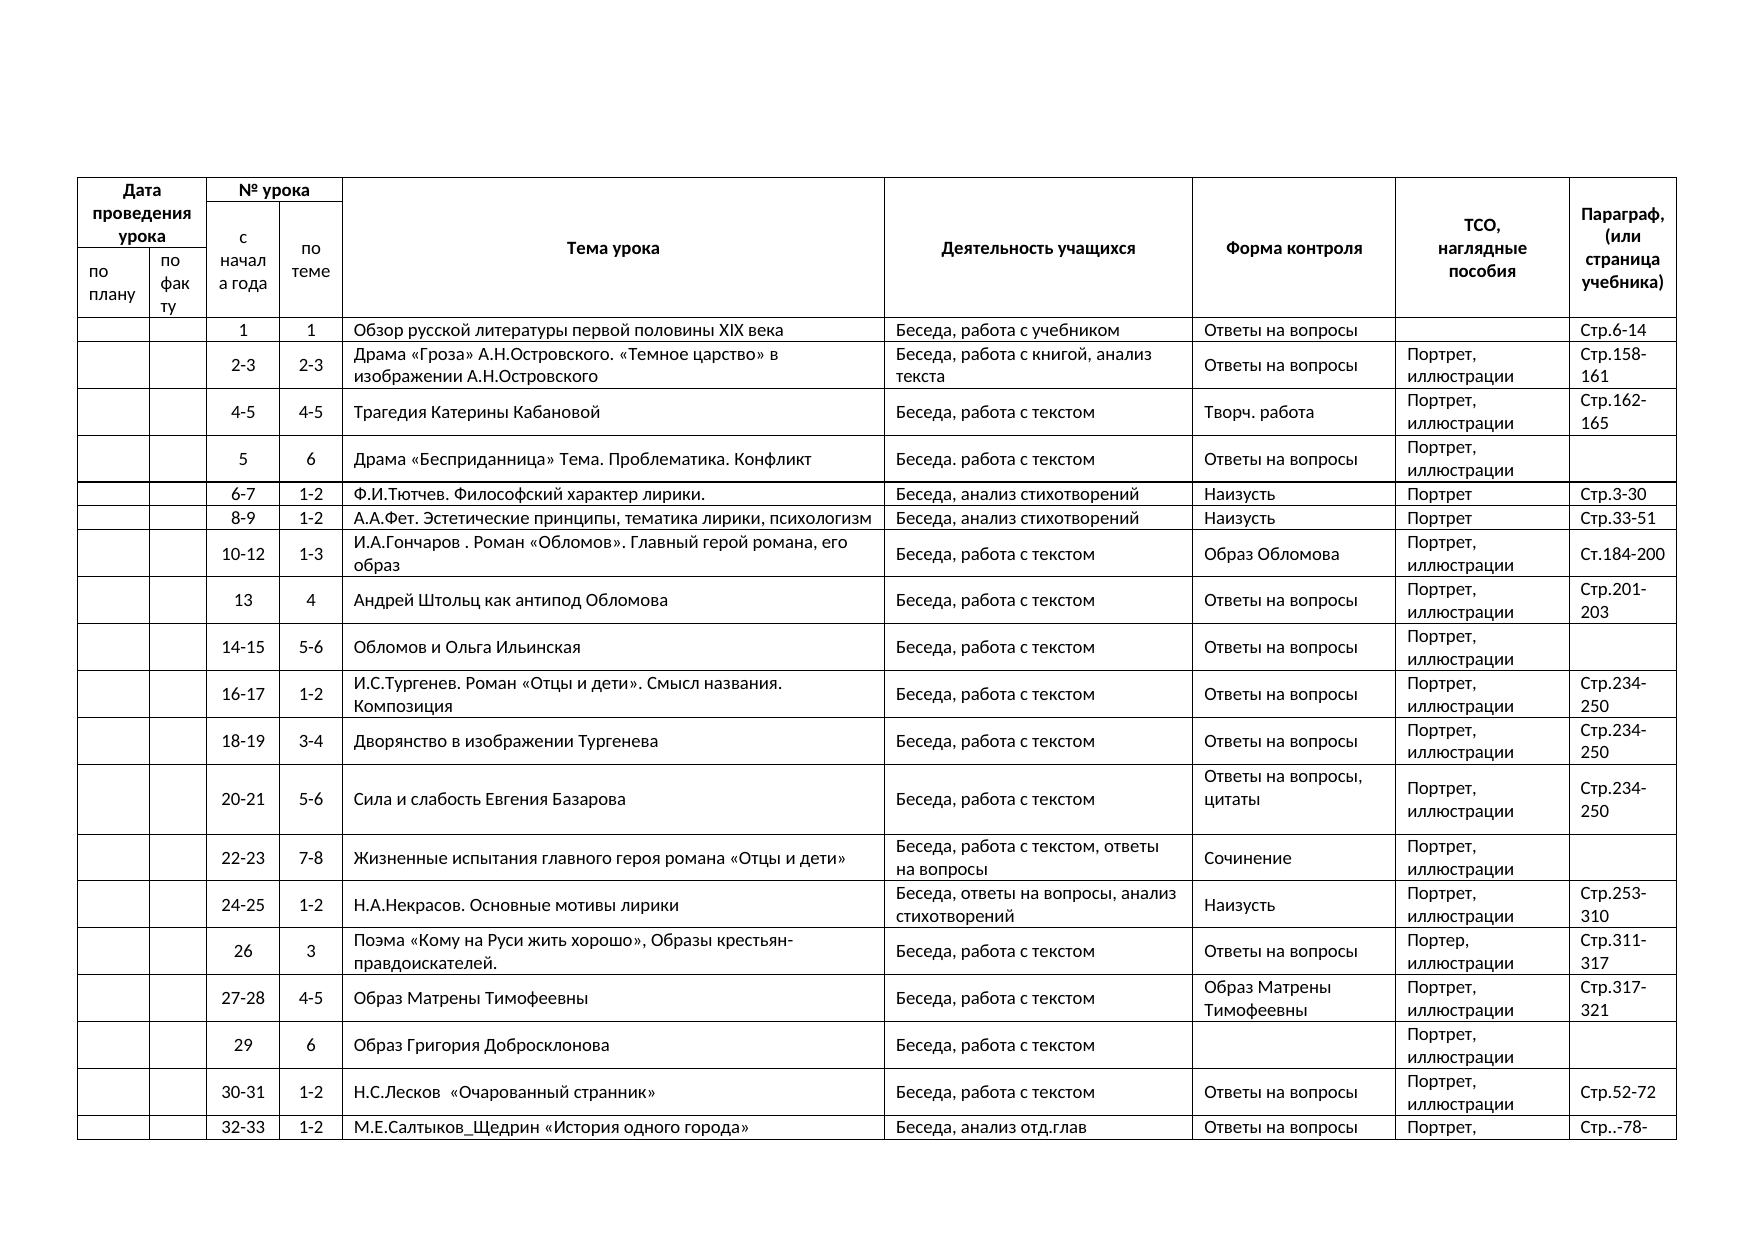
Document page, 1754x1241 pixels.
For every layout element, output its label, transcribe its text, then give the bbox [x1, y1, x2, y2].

table_cell Портрет, иллюстрации [1396, 975, 1569, 1021]
table_cell [150, 1116, 206, 1139]
table_cell Образ Матрены Тимофеевны [1193, 975, 1395, 1021]
table_cell Портрет, иллюстрации [1396, 765, 1569, 833]
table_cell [343, 1116, 884, 1139]
table_cell Ответы на вопросы [1193, 318, 1395, 341]
table_cell [150, 1022, 206, 1068]
table_cell Сила и слабость Евгения Базарова [343, 765, 884, 833]
table_cell 1-2 [280, 483, 342, 505]
table_cell Беседа, работа с текстом [885, 718, 1192, 764]
table_cell Беседа, ответы на вопросы, анализ стихотворений [885, 881, 1192, 927]
table_cell [78, 835, 149, 880]
table_cell Беседа, работа с книгой, анализ текста [885, 342, 1192, 388]
table_cell 14-15 [207, 624, 279, 670]
table_cell 3 [280, 928, 342, 974]
table_cell Ответы на вопросы [1193, 718, 1395, 764]
table_cell Трагедия Катерины Кабановой [343, 389, 884, 434]
table_cell 4-5 [207, 389, 279, 434]
table_cell Беседа, работа с текстом [885, 577, 1192, 623]
table_cell Ответы на вопросы [1193, 436, 1395, 481]
table_cell по плану [78, 248, 149, 317]
table_cell Ответы на вопросы [1193, 1069, 1395, 1115]
table_cell Беседа. работа с текстом [885, 436, 1192, 481]
table_cell 18-19 [207, 718, 279, 764]
table_cell Наизусть [1193, 506, 1395, 529]
table_cell Обзор русской литературы первой половины ХIХ века [343, 318, 884, 341]
table_cell Стр.311-317 [1570, 928, 1676, 974]
table_cell Андрей Штольц как антипод Обломова [343, 577, 884, 623]
table_cell [78, 436, 149, 481]
table_cell Стр.234-250 [1570, 765, 1676, 833]
table_cell 5-6 [280, 765, 342, 833]
table_cell Портер, иллюстрации [1396, 928, 1569, 974]
table_cell [150, 718, 206, 764]
table_cell Стр.253-310 [1570, 881, 1676, 927]
table_header Деятельность учащихся [885, 178, 1192, 317]
table_cell Беседа, работа с текстом [885, 530, 1192, 576]
table_cell Жизненные испытания главного героя романа «Отцы и дети» [343, 835, 884, 880]
table_cell 10-12 [207, 530, 279, 576]
table_cell Образ Матрены Тимофеевны [343, 975, 884, 1021]
table_cell Портрет, иллюстрации [1396, 1022, 1569, 1068]
table_header Форма контроля [1193, 178, 1395, 317]
table_header Параграф, (или страница учебника) [1570, 178, 1676, 317]
table_header № урока [207, 178, 342, 201]
table_cell Беседа, работа с текстом, ответы на вопросы [885, 835, 1192, 880]
table_cell [150, 389, 206, 434]
table_cell [78, 483, 149, 505]
table_cell [150, 318, 206, 341]
table_cell [150, 671, 206, 717]
table_cell 2-3 [280, 342, 342, 388]
table_cell [150, 1069, 206, 1115]
table_cell [150, 835, 206, 880]
table_cell 6 [280, 1022, 342, 1068]
table_cell [150, 928, 206, 974]
table_cell Образ Григория Добросклонова [343, 1022, 884, 1068]
table_cell 1-2 [280, 671, 342, 717]
table_cell Сочинение [1193, 835, 1395, 880]
table_cell Стр.33-51 [1570, 506, 1676, 529]
table_cell Дворянство в изображении Тургенева [343, 718, 884, 764]
table_cell 5-6 [280, 624, 342, 670]
table_cell И.С.Тургенев. Роман «Отцы и дети». Смысл названия. Композиция [343, 671, 884, 717]
table_cell Беседа, работа с текстом [885, 928, 1192, 974]
table_cell 1-2 [280, 1069, 342, 1115]
table_cell 3-4 [280, 718, 342, 764]
table_cell 6-7 [207, 483, 279, 505]
table_cell [150, 342, 206, 388]
table_cell Портрет [1396, 483, 1569, 505]
table_cell [1396, 318, 1569, 341]
table_header Тема урока [343, 178, 884, 317]
table_cell Беседа, работа с текстом [885, 975, 1192, 1021]
table_cell 16-17 [207, 671, 279, 717]
table_cell [78, 928, 149, 974]
table_cell Стр.201-203 [1570, 577, 1676, 623]
table_cell [78, 389, 149, 434]
table_cell Ф.И.Тютчев. Философский характер лирики. [343, 483, 884, 505]
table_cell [1396, 1116, 1569, 1139]
table_cell Драма «Бесприданница» Тема. Проблематика. Конфликт [343, 436, 884, 481]
table_cell Ответы на вопросы [1193, 624, 1395, 670]
table_cell Ответы на вопросы [1193, 342, 1395, 388]
table_cell по теме [280, 202, 342, 317]
table_cell [78, 1022, 149, 1068]
table_cell Беседа, работа с текстом [885, 1022, 1192, 1068]
table_cell Стр.52-72 [1570, 1069, 1676, 1115]
table_cell 13 [207, 577, 279, 623]
table_cell Беседа, анализ стихотворений [885, 506, 1192, 529]
table_cell Портрет, иллюстрации [1396, 342, 1569, 388]
table_cell 4 [280, 577, 342, 623]
table_cell [150, 624, 206, 670]
table_cell 1-2 [280, 506, 342, 529]
table_cell И.А.Гончаров . Роман «Обломов». Главный герой романа, его образ [343, 530, 884, 576]
table_cell 1 [280, 318, 342, 341]
table_header ТСО, наглядные пособия [1396, 178, 1569, 317]
table_cell 2-3 [207, 342, 279, 388]
table_cell Ответы на вопросы [1193, 577, 1395, 623]
table_cell Стр.3-30 [1570, 483, 1676, 505]
table_cell Наизусть [1193, 881, 1395, 927]
table_cell [150, 506, 206, 529]
table_cell Ответы на вопросы [1193, 1116, 1395, 1139]
table_cell Обломов и Ольга Ильинская [343, 624, 884, 670]
table_cell Драма «Гроза» А.Н.Островского. «Темное царство» в изображении А.Н.Островского [343, 342, 884, 388]
table_cell [78, 1069, 149, 1115]
table_cell Портрет, иллюстрации [1396, 881, 1569, 927]
table_cell Портрет, иллюстрации [1396, 389, 1569, 434]
table_cell [78, 671, 149, 717]
table_cell [78, 624, 149, 670]
table_cell [78, 577, 149, 623]
table_cell Стр..-78-108 [1570, 1116, 1676, 1139]
table_cell Портрет, иллюстрации [1396, 718, 1569, 764]
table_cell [885, 1116, 1192, 1139]
table_cell Портрет [1396, 506, 1569, 529]
table_cell [1570, 835, 1676, 880]
table_cell Стр.317-321 [1570, 975, 1676, 1021]
table_cell [78, 506, 149, 529]
table_cell Портрет, иллюстрации [1396, 1069, 1569, 1115]
table_cell 4-5 [280, 389, 342, 434]
table_cell Стр.234-250 [1570, 718, 1676, 764]
table_cell Н.А.Некрасов. Основные мотивы лирики [343, 881, 884, 927]
table_cell [150, 483, 206, 505]
table_cell [78, 975, 149, 1021]
table_cell 20-21 [207, 765, 279, 833]
table_cell Портрет, иллюстрации [1396, 577, 1569, 623]
table_cell [150, 881, 206, 927]
table_cell [1570, 436, 1676, 481]
table_cell Портрет, иллюстрации [1396, 436, 1569, 481]
table_cell 24-25 [207, 881, 279, 927]
table_cell [1570, 1022, 1676, 1068]
table_cell Беседа, работа с учебником [885, 318, 1192, 341]
table_cell [78, 765, 149, 833]
table_cell [1570, 624, 1676, 670]
table_cell 27-28 [207, 975, 279, 1021]
table_cell Наизусть [1193, 483, 1395, 505]
table_cell Стр.162-165 [1570, 389, 1676, 434]
table_cell Беседа, работа с текстом [885, 624, 1192, 670]
table_cell [78, 881, 149, 927]
table_cell 8-9 [207, 506, 279, 529]
table_cell [150, 765, 206, 833]
table_cell 30-31 [207, 1069, 279, 1115]
table_cell 29 [207, 1022, 279, 1068]
table_cell 26 [207, 928, 279, 974]
table_cell [1193, 1022, 1395, 1068]
table_cell 32-33 [207, 1116, 279, 1139]
table_cell Портрет, иллюстрации [1396, 835, 1569, 880]
table_cell Стр.234-250 [1570, 671, 1676, 717]
table_cell [78, 1116, 149, 1139]
table_cell Беседа, работа с текстом [885, 1069, 1192, 1115]
table_cell Беседа, анализ стихотворений [885, 483, 1192, 505]
table_cell Ответы на вопросы [1193, 928, 1395, 974]
table_cell Поэма «Кому на Руси жить хорошо», Образы крестьян-правдоискателей. [343, 928, 884, 974]
table_cell [78, 342, 149, 388]
table_cell по факту [150, 248, 206, 317]
table_cell [78, 530, 149, 576]
table_cell [78, 318, 149, 341]
table_cell [78, 718, 149, 764]
table_cell 5 [207, 436, 279, 481]
table_cell 6 [280, 436, 342, 481]
table_cell Портрет, иллюстрации [1396, 530, 1569, 576]
table_cell Портрет, иллюстрации [1396, 624, 1569, 670]
table_cell [150, 975, 206, 1021]
table_cell Ст.184-200 [1570, 530, 1676, 576]
table_cell Ответы на вопросы [1193, 671, 1395, 717]
table_cell 7-8 [280, 835, 342, 880]
table_cell [150, 577, 206, 623]
table_cell 1-2 [280, 881, 342, 927]
table_cell Стр.6-14 [1570, 318, 1676, 341]
table_cell [150, 436, 206, 481]
table_cell с начала года [207, 202, 279, 317]
table_cell Беседа, работа с текстом [885, 671, 1192, 717]
table_cell Стр.158-161 [1570, 342, 1676, 388]
table_header Дата проведения урока [78, 178, 206, 247]
table_cell [150, 530, 206, 576]
table_cell 1-2 [280, 1116, 342, 1139]
table_cell 1-3 [280, 530, 342, 576]
table_cell Творч. работа [1193, 389, 1395, 434]
table_cell Н.С.Лесков «Очарованный странник» [343, 1069, 884, 1115]
table_cell А.А.Фет. Эстетические принципы, тематика лирики, психологизм [343, 506, 884, 529]
table_cell 1 [207, 318, 279, 341]
table_cell Образ Обломова [1193, 530, 1395, 576]
table_cell 22-23 [207, 835, 279, 880]
table_cell Беседа, работа с текстом [885, 765, 1192, 833]
table_cell Беседа, работа с текстом [885, 389, 1192, 434]
table_cell Ответы на вопросы, цитаты [1193, 765, 1395, 833]
table_cell Портрет, иллюстрации [1396, 671, 1569, 717]
table_cell 4-5 [280, 975, 342, 1021]
